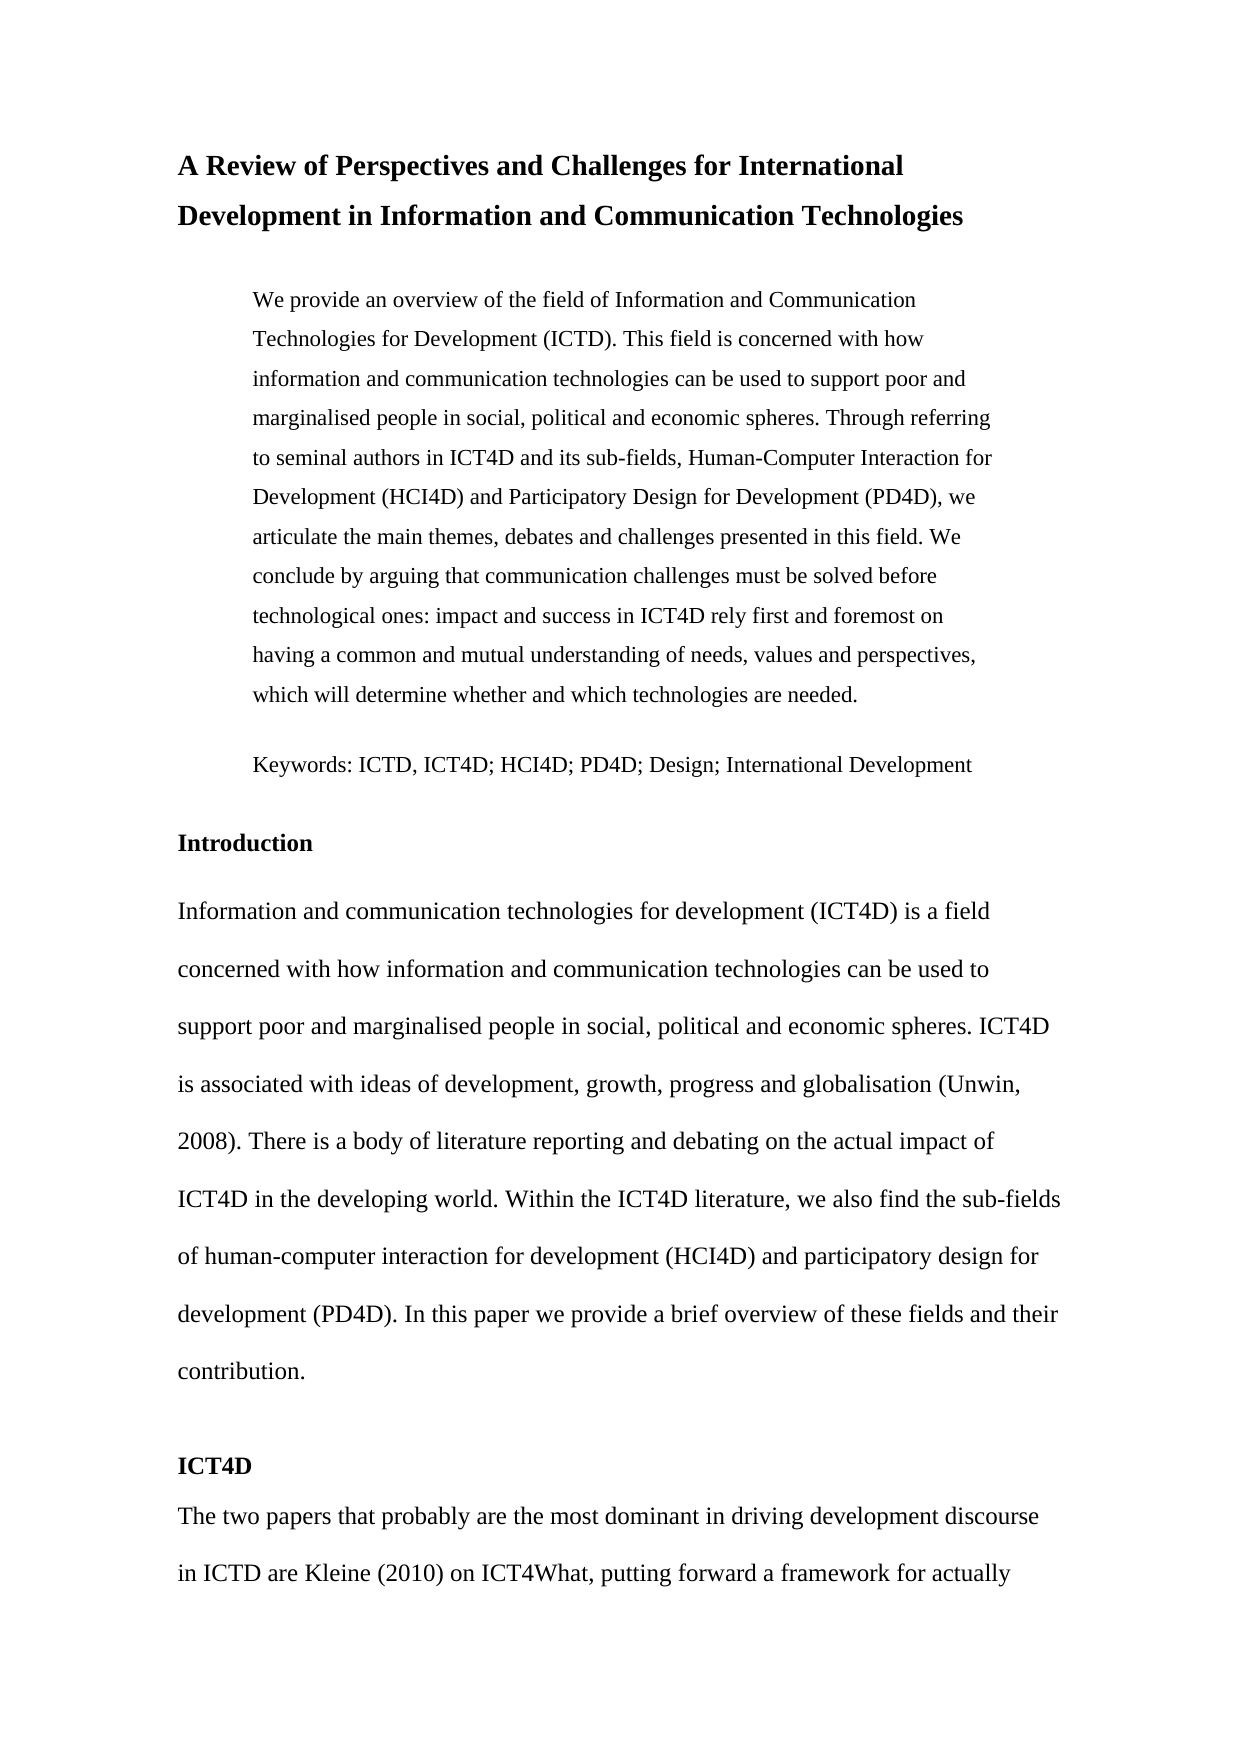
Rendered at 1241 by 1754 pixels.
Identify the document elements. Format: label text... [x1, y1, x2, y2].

text Keywords: ICTD, ICT4D; HCI4D; PD4D; Design; International Development [252, 751, 1004, 778]
subtitle ICT4D [177, 1451, 1004, 1480]
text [177, 1501, 1063, 1587]
text We provide an overview of the field of Information and Communication Technologies for Development (ICTD). This field is concerned with how information and communication technologies can be used to support poor and marginalised people in social, political and economic spheres. Through referring to seminal authors in ICT4D and its sub-fields, Human-Computer Interaction for Development (HCI4D) and Participatory Design for Development (PD4D), we articulate the main themes, debates and challenges presented in this field. We conclude by arguing that communication challenges must be solved before technological ones: impact and success in ICT4D rely first and foremost on having a common and mutual understanding of needs, values and perspectives, which will determine whether and which technologies are needed. [252, 286, 1004, 707]
title A Review of Perspectives and Challenges for International Development in Information and Communication Technologies [177, 148, 1063, 232]
text Information and communication technologies for development (ICT4D) is a field concerned with how information and communication technologies can be used to support poor and marginalised people in social, political and economic spheres. ICT4D is associated with ideas of development, growth, progress and globalisation (Unwin, 2008). There is a body of literature reporting and debating on the actual impact of ICT4D in the developing world. Within the ICT4D literature, we also find the sub-fields of human-computer interaction for development (HCI4D) and participatory design for development (PD4D). In this paper we provide a brief overview of these fields and their contribution. [177, 896, 1063, 1385]
subtitle Introduction [177, 828, 1004, 857]
